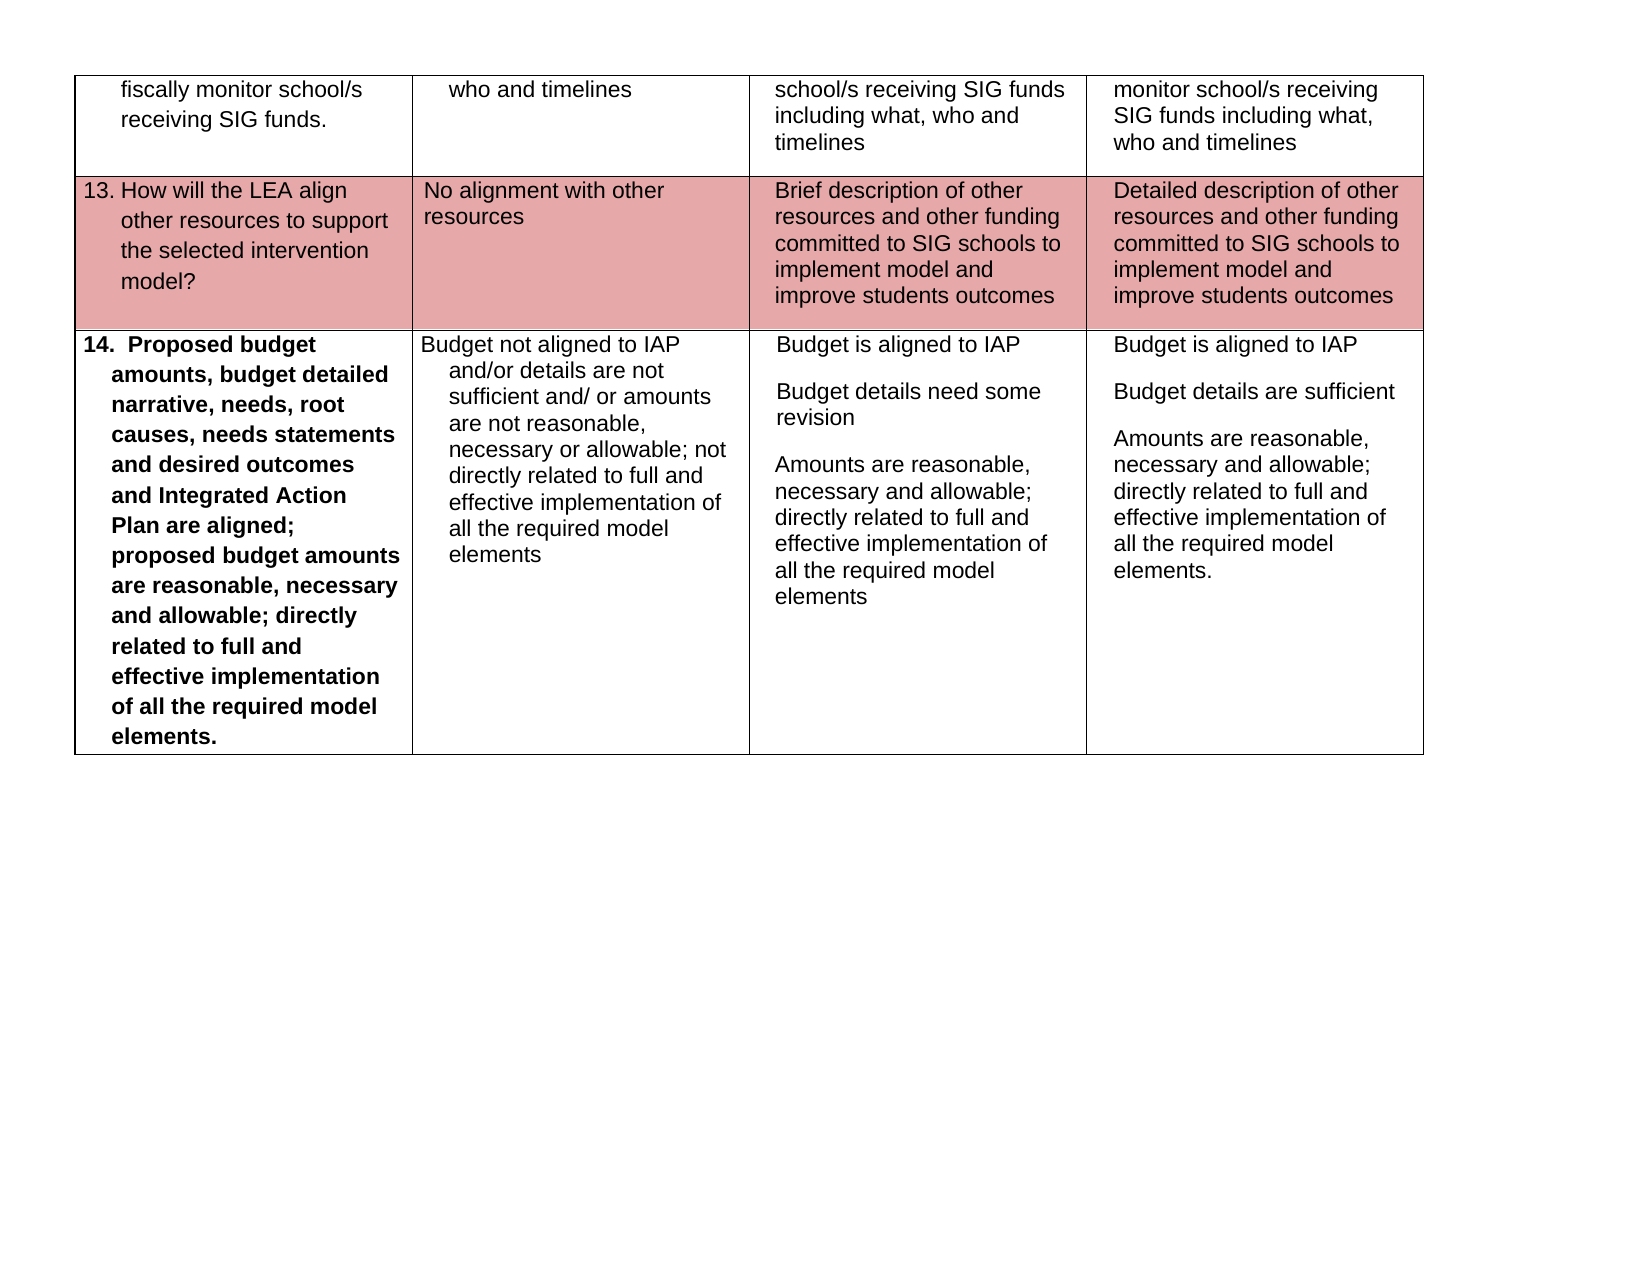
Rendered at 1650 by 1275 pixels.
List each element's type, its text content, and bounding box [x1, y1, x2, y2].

table_cell 14. Proposed budget amounts, budget detailed narrative, needs, root causes, needs statements and desired outcomes and Integrated Action Plan are aligned; proposed budget amounts are reasonable, necessary and allowable; directly related to full and effective implementation of all the required model elements. [76, 331, 412, 753]
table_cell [76, 76, 412, 176]
table_cell No alignment with other resources [413, 177, 749, 329]
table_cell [1087, 76, 1423, 176]
table_cell Brief description of other resources and other funding committed to SIG schools to implement model and improve students outcomes [750, 177, 1086, 329]
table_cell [413, 76, 749, 176]
table_cell Budget not aligned to IAP and/or details are not sufficient and/ or amounts are not reasonable, necessary or allowable; not directly related to full and effective implementation of all the required model elements [413, 331, 749, 753]
table_cell How will the LEA align other resources to support the selected intervention model? [76, 177, 412, 329]
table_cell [750, 76, 1086, 176]
table_cell Budget is aligned to IAP Budget details are sufficient Amounts are reasonable, necessary and allowable; directly related to full and effective implementation of all the required model elements. [1087, 331, 1423, 753]
table_cell Budget is aligned to IAP Budget details need some revision Amounts are reasonable, necessary and allowable; directly related to full and effective implementation of all the required model elements [750, 331, 1086, 753]
table_cell Detailed description of other resources and other funding committed to SIG schools to implement model and improve students outcomes [1087, 177, 1423, 329]
